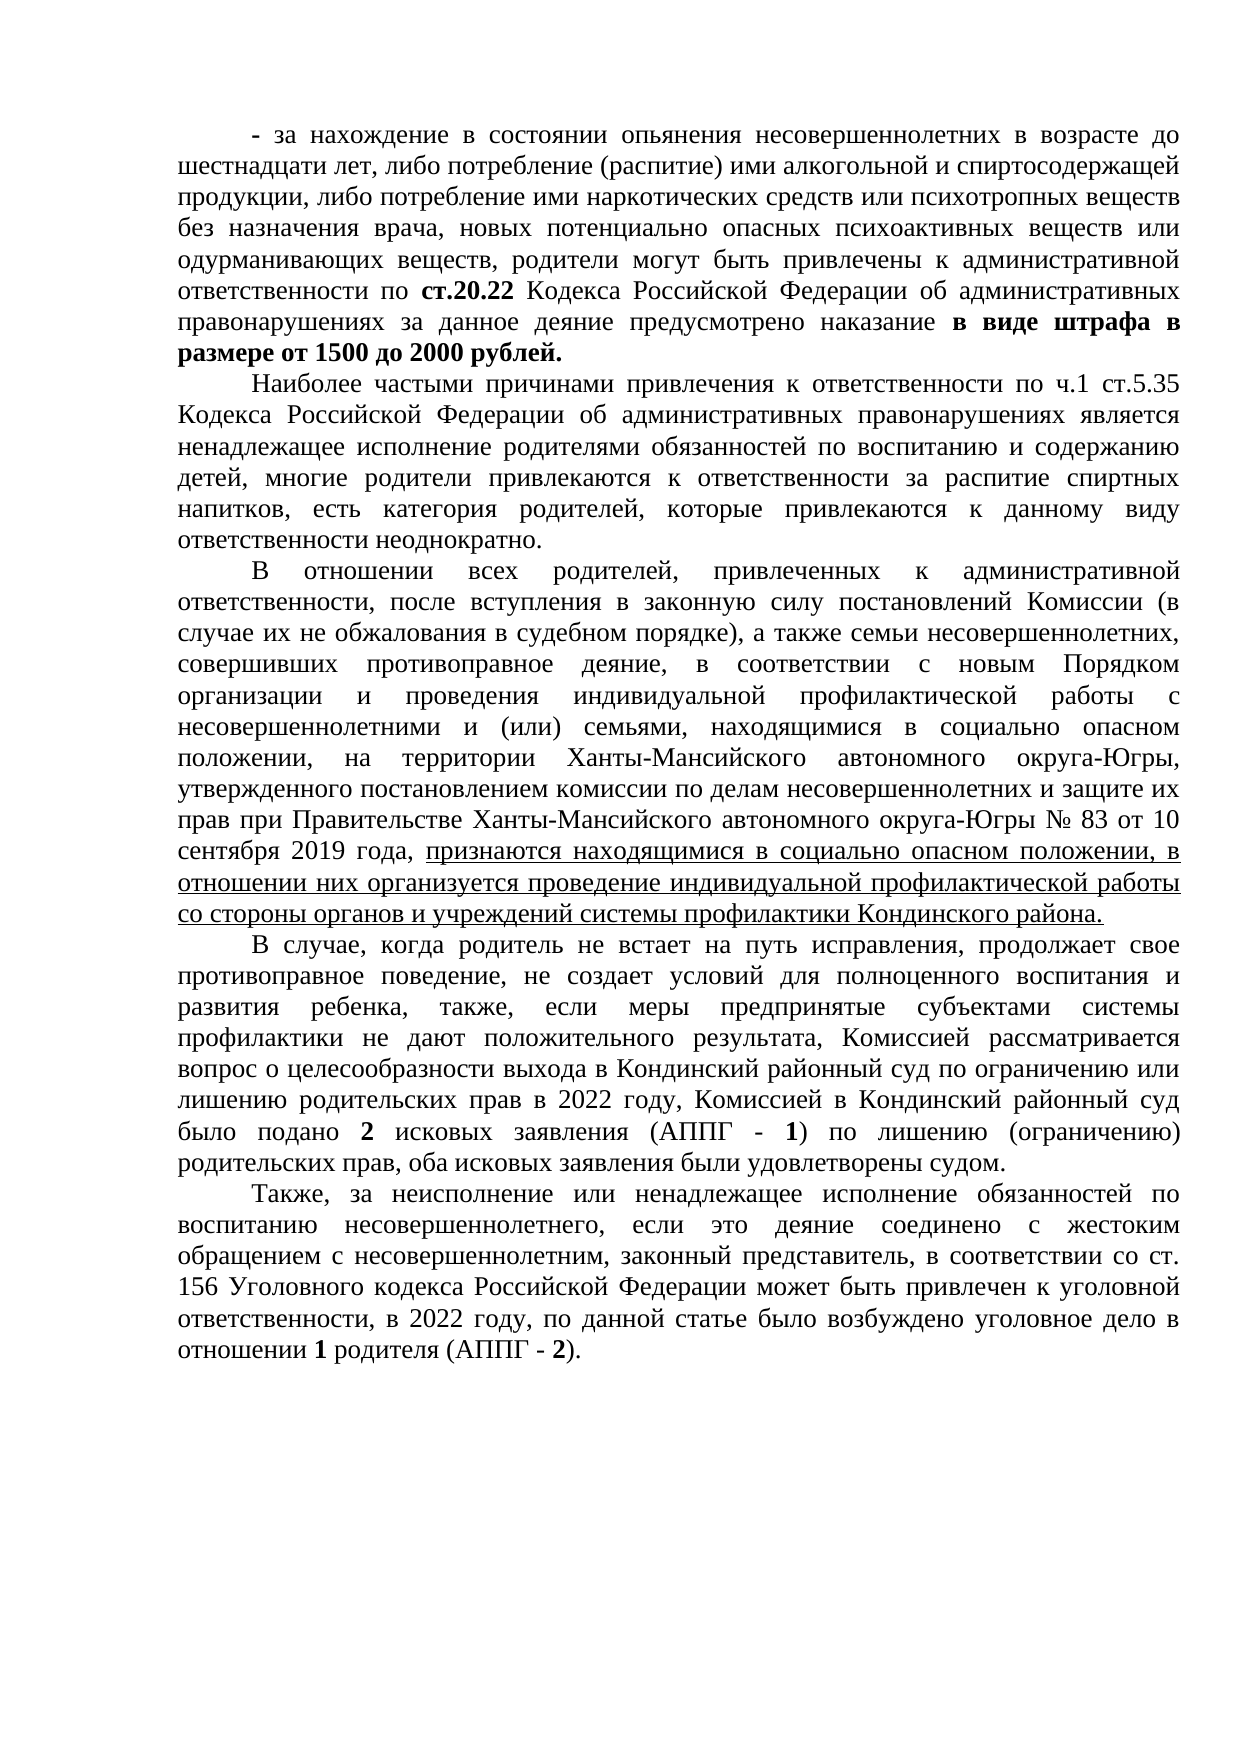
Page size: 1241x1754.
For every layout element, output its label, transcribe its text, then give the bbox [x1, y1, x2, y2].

text - за нахождение в состоянии опьянения несовершеннолетних в возрасте до шестнадцати лет, либо потребление (распитие) ими алкогольной и спиртосодержащей продукции, либо потребление ими наркотических средств или психотропных веществ без назначения врача, новых потенциально опасных психоактивных веществ или одурманивающих веществ, родители могут быть привлечены к административной ответственности по ст.20.22 Кодекса Российской Федерации об административных правонарушениях за данное деяние предусмотрено наказание в виде штрафа в размере от 1500 до 2000 рублей. [177, 118, 1181, 367]
text В случае, когда родитель не встает на путь исправления, продолжает свое противоправное поведение, не создает условий для полноценного воспитания и развития ребенка, также, если меры предпринятые субъектами системы профилактики не дают положительного результата, Комиссией рассматривается вопрос о целесообразности выхода в Кондинский районный суд по ограничению или лишению родительских прав в 2022 году, Комиссией в Кондинский районный суд было подано 2 исковых заявления (АППГ - 1) по лишению (ограничению) родительских прав, оба исковых заявления были удовлетворены судом. [177, 928, 1181, 1177]
text Также, за неисполнение или ненадлежащее исполнение обязанностей по воспитанию несовершеннолетнего, если это деяние соединено с жестоким обращением с несовершеннолетним, законный представитель, в соответствии со ст. 156 Уголовного кодекса Российской Федерации может быть привлечен к уголовной ответственности, в 2022 году, по данной статье было возбуждено уголовное дело в отношении 1 родителя (АППГ - 2). [177, 1177, 1181, 1364]
text Наиболее частыми причинами привлечения к ответственности по ч.1 ст.5.35 Кодекса Российской Федерации об административных правонарушениях является ненадлежащее исполнение родителями обязанностей по воспитанию и содержанию детей, многие родители привлекаются к ответственности за распитие спиртных напитков, есть категория родителей, которые привлекаются к данному виду ответственности неоднократно. [177, 367, 1181, 554]
text В отношении всех родителей, привлеченных к административной ответственности, после вступления в законную силу постановлений Комиссии (в случае их не обжалования в судебном порядке), а также семьи несовершеннолетних, совершивших противоправное деяние, в соответствии с новым Порядком организации и проведения индивидуальной профилактической работы с несовершеннолетними и (или) семьями, находящимися в социально опасном положении, на территории Ханты-Мансийского автономного округа-Югры, утвержденного постановлением комиссии по делам несовершеннолетних и защите их прав при Правительстве Ханты-Мансийского автономного округа-Югры № 83 от 10 сентября 2019 года, признаются находящимися в социально опасном положении, в отношении них организуется проведение индивидуальной профилактической работы со стороны органов и учреждений системы профилактики Кондинского района. [177, 554, 1181, 893]
